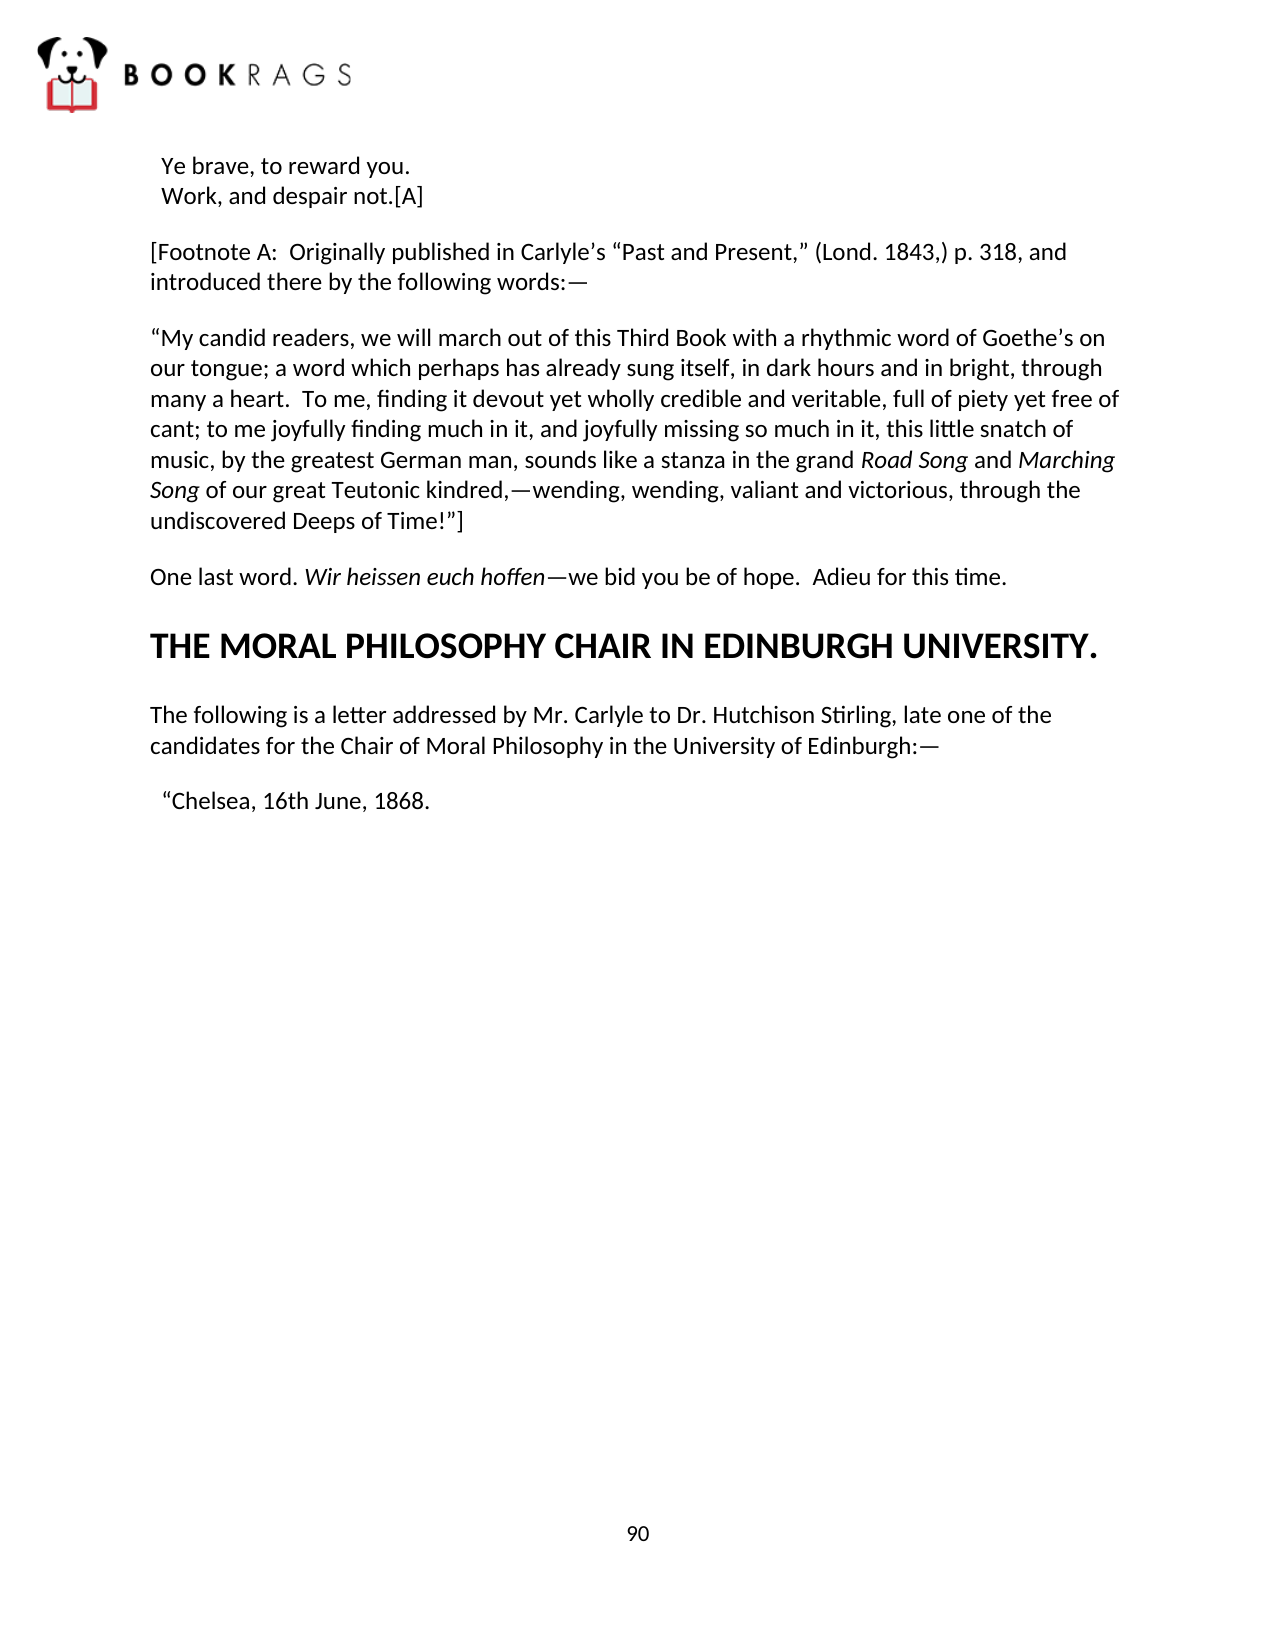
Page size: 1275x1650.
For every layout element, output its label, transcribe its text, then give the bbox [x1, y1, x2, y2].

text [Footnote A: Originally published in Carlyle’s “Past and Present,” (Lond. 1843,) p. 318, and introduced there by the following words:—­ [150, 236, 1125, 297]
text “My candid readers, we will march out of this Third Book with a rhythmic word of Goethe’s on our tongue; a word which perhaps has already sung itself, in dark hours and in bright, through many a heart. To me, finding it devout yet wholly credible and veritable, full of piety yet free of cant; to me joyfully finding much in it, and joyfully missing so much in it, this little snatch of music, by the greatest German man, sounds like a stanza in the grand Road Song and Marching Song of our great Teutonic kindred,—­wending, wending, valiant and victorious, through the undiscovered Deeps of Time!”] [150, 322, 1125, 536]
picture [37, 37, 351, 113]
text “Chelsea, 16th June, 1868. [150, 785, 1125, 816]
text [150, 150, 1125, 211]
text One last word. Wir heissen euch hoffen—­we bid you be of hope. Adieu for this time. [150, 561, 1125, 591]
text THE MORAL PHILOSOPHY CHAIR IN EDINBURGH UNIVERSITY. [150, 622, 1125, 668]
text The following is a letter addressed by Mr. Carlyle to Dr. Hutchison Stirling, late one of the candidates for the Chair of Moral Philosophy in the University of Edinburgh:—­ [150, 699, 1125, 760]
